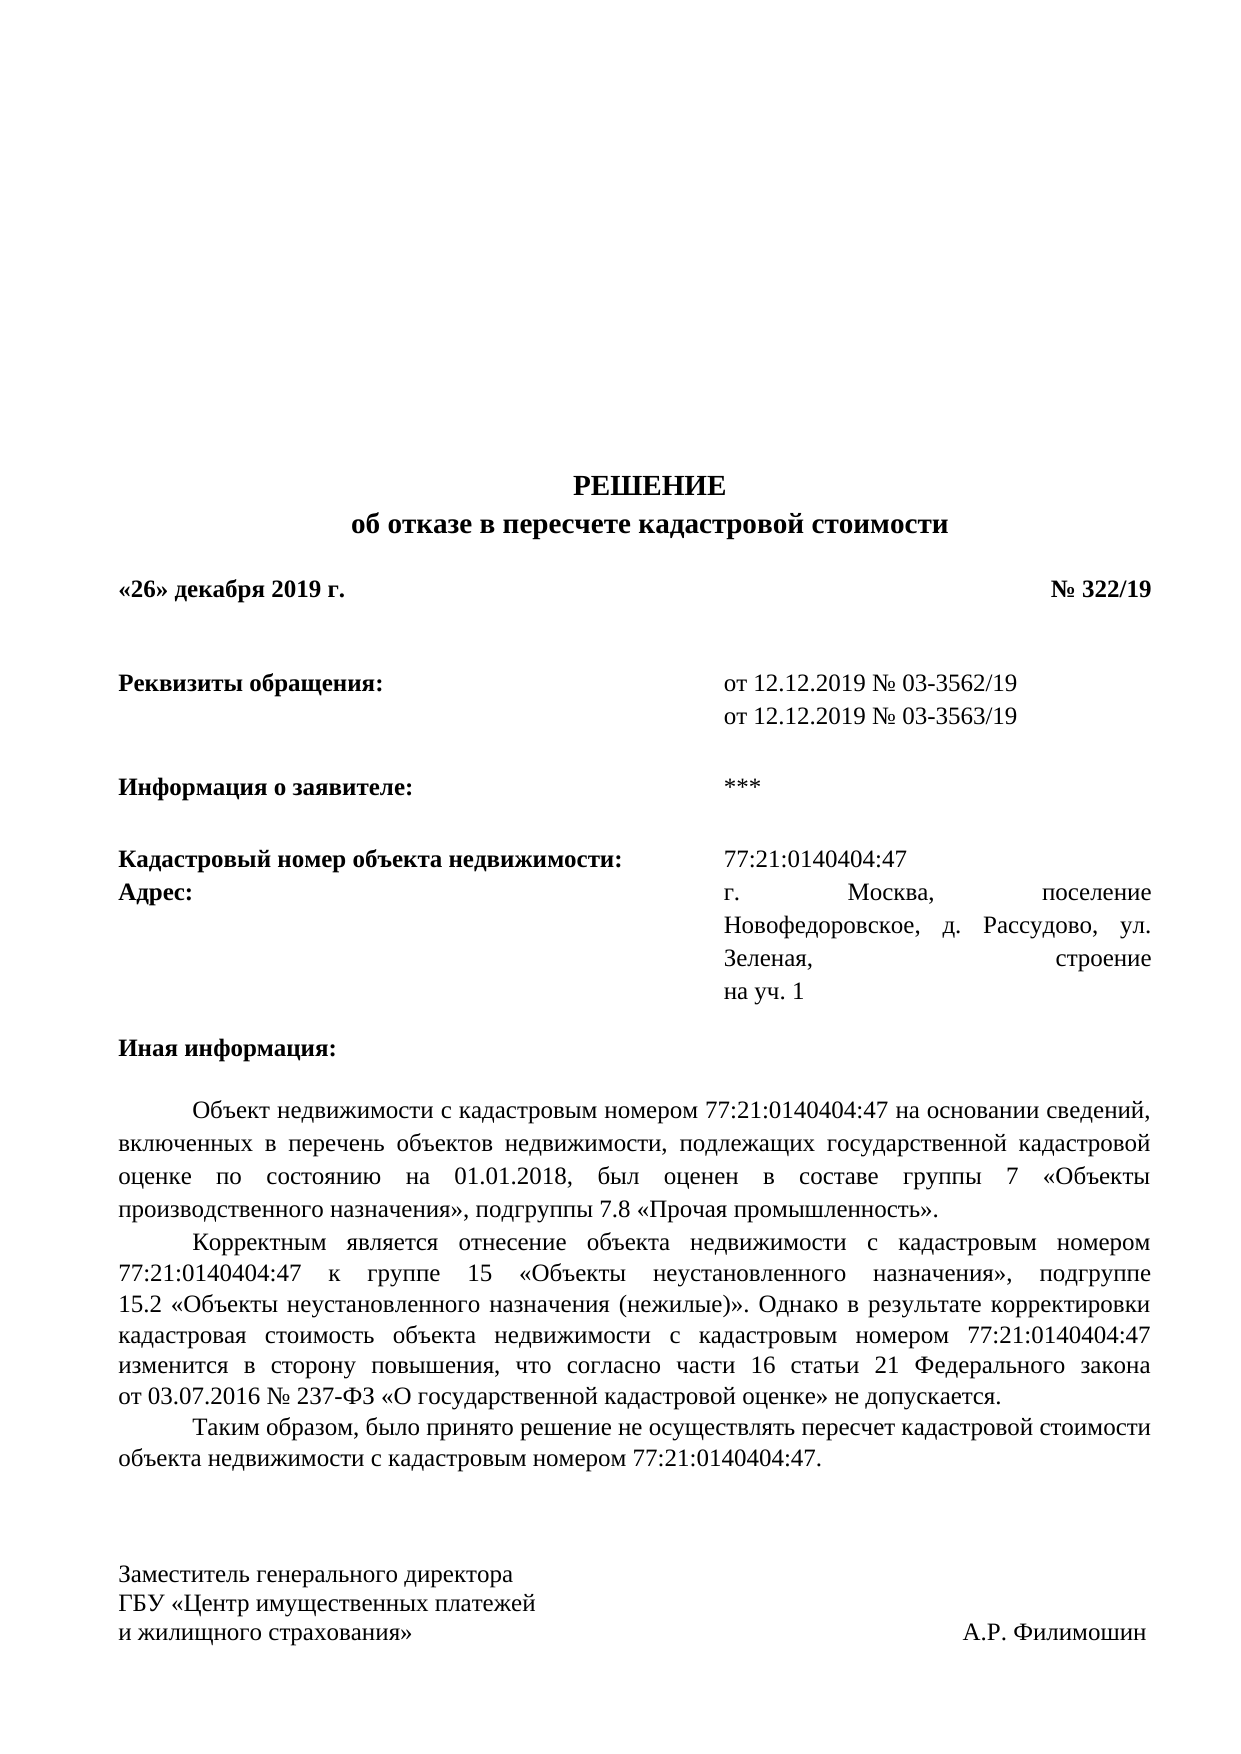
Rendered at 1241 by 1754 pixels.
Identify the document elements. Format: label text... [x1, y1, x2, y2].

text и жилищного страхования» А.Р. Филимошин [118, 1617, 1152, 1646]
text ГБУ «Центр имущественных платежей [118, 1588, 1152, 1617]
text Иная информация: [118, 1033, 1152, 1062]
text Информация о заявителе: *** [118, 772, 1152, 801]
text от 12.12.2019 № 03-3563/19 [118, 701, 1152, 729]
text об отказе в пересчете кадастровой стоимости [148, 507, 1152, 540]
text Реквизиты обращения: от 12.12.2019 № 03-3562/19 [118, 668, 1152, 697]
text «26» декабря 2019 г. № 322/19 [118, 574, 1152, 603]
text Корректным является отнесение объекта недвижимости с кадастровым номером 77:21:0140404:47 к группе 15 «Объекты неустановленного назначения», подгруппе 15.2 «Объекты неустановленного назначения (нежилые)». Однако в результате корректировки кадастровая стоимость объекта недвижимости с кадастровым номером 77:21:0140404:47 изменится в сторону повышения, что согласно части 16 статьи 21 Федерального закона от 03.07.2016 № 237-ФЗ «О государственной кадастровой оценке» не допускается. [118, 1227, 1152, 1410]
text Адрес: г. Москва, поселение Новофедоровское, д. Рассудово, ул. Зеленая, строение на уч. 1 [118, 877, 1152, 1005]
text Объект недвижимости с кадастровым номером 77:21:0140404:47 на основании сведений, включенных в перечень объектов недвижимости, подлежащих государственной кадастровой оценке по состоянию на 01.01.2018, был оценен в составе группы 7 «Объекты производственного назначения», подгруппы 7.8 «Прочая промышленность». [118, 1095, 1152, 1223]
text Таким образом, было принято решение не осуществлять пересчет кадастровой стоимости объекта недвижимости с кадастровым номером 77:21:0140404:47. [118, 1412, 1152, 1471]
text Кадастровый номер объекта недвижимости: 77:21:0140404:47 [118, 844, 1152, 873]
text РЕШЕНИЕ [148, 468, 1152, 502]
text Заместитель генерального директора [118, 1559, 1152, 1588]
